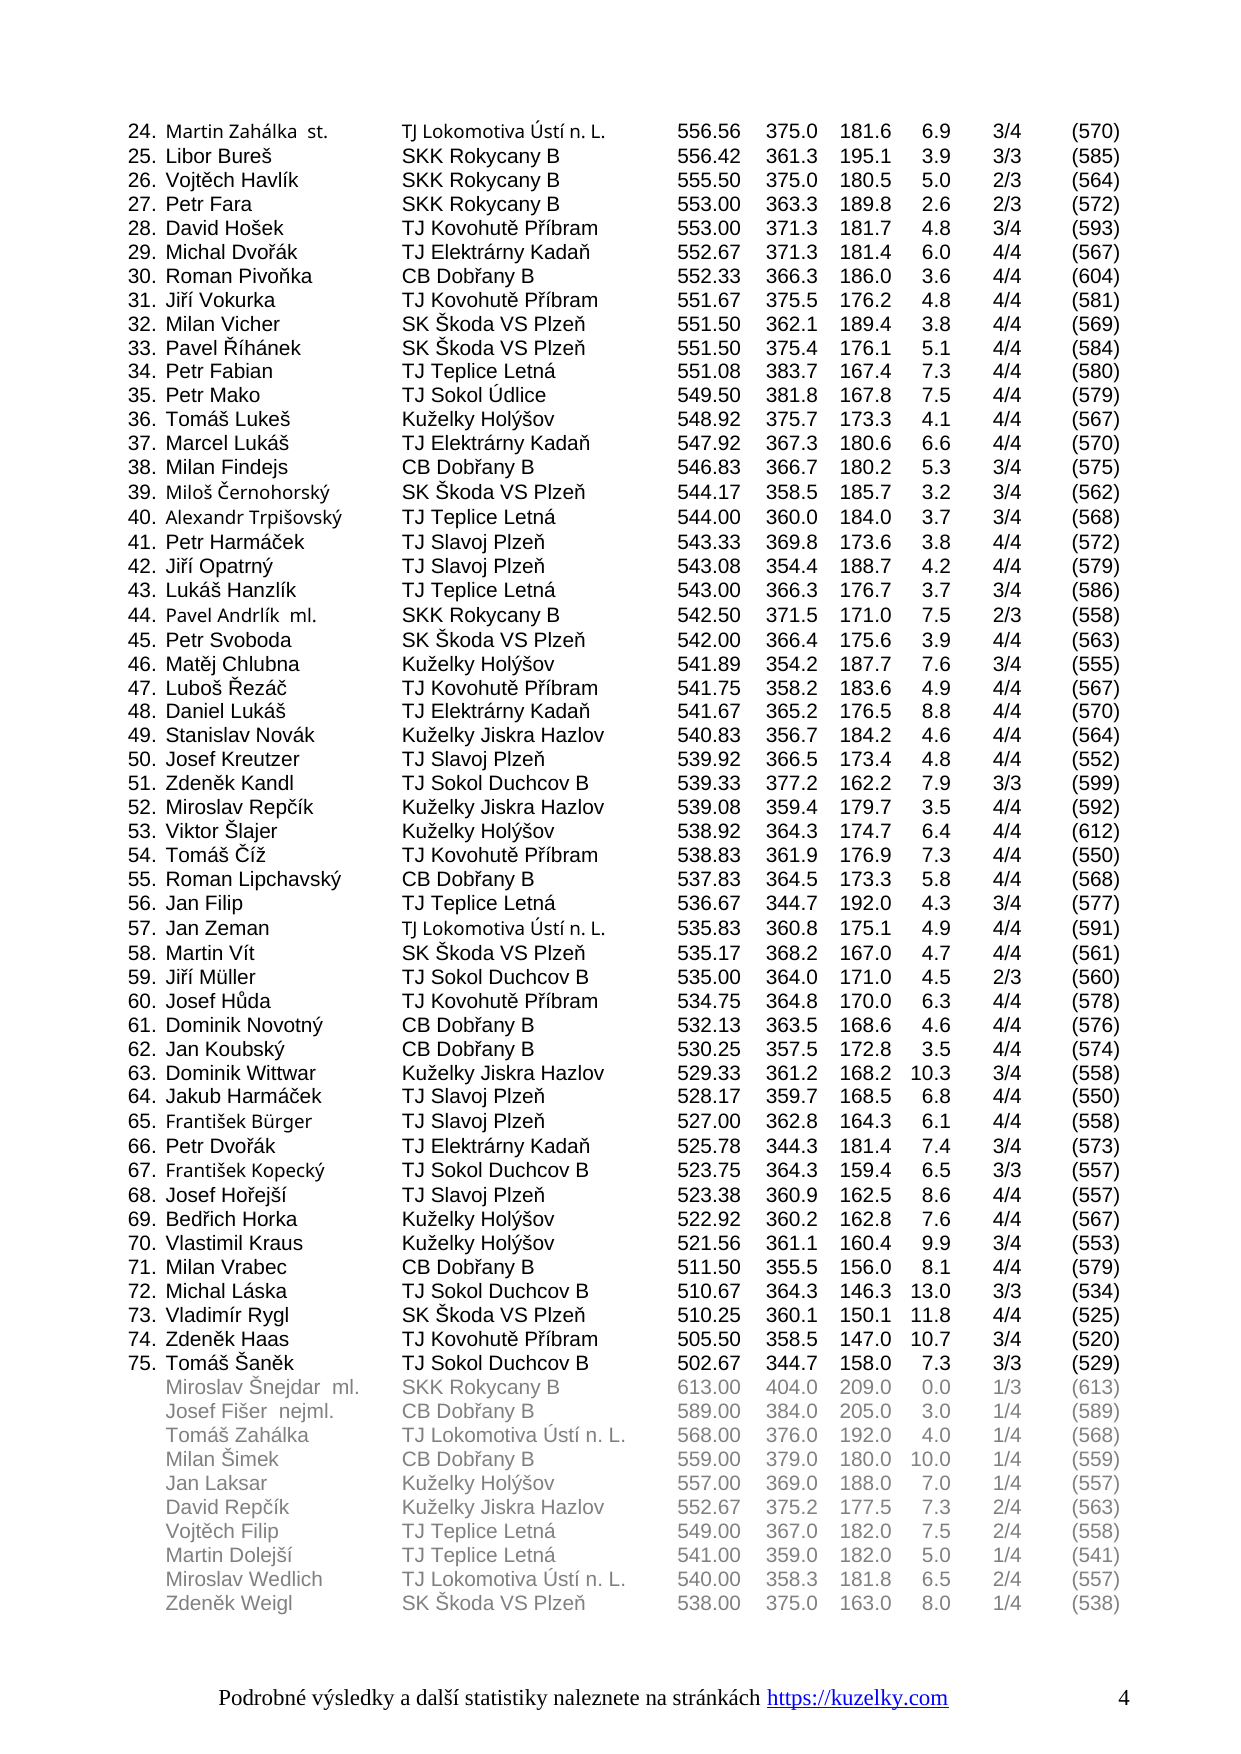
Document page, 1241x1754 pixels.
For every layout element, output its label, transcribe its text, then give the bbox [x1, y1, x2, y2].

text 34. Petr Fabian TJ Teplice Letná 551.08 383.7 167.4 7.3 4/4 (580) [106, 359, 1134, 383]
text 25. Libor Bureš SKK Rokycany B 556.42 361.3 195.1 3.9 3/3 (585) [106, 144, 1134, 168]
text 59. Jiří Müller TJ Sokol Duchcov B 535.00 364.0 171.0 4.5 2/3 (560) [106, 964, 1134, 988]
text Tomáš Zahálka TJ Lokomotiva Ústí n. L. 568.00 376.0 192.0 4.0 1/4 (568) [106, 1423, 1134, 1447]
text 37. Marcel Lukáš TJ Elektrárny Kadaň 547.92 367.3 180.6 6.6 4/4 (570) [106, 431, 1134, 455]
text 70. Vlastimil Kraus Kuželky Holýšov 521.56 361.1 160.4 9.9 3/4 (553) [106, 1231, 1134, 1255]
text 54. Tomáš Číž TJ Kovohutě Příbram 538.83 361.9 176.9 7.3 4/4 (550) [106, 843, 1134, 867]
text 48. Daniel Lukáš TJ Elektrárny Kadaň 541.67 365.2 176.5 8.8 4/4 (570) [106, 699, 1134, 723]
text 41. Petr Harmáček TJ Slavoj Plzeň 543.33 369.8 173.6 3.8 4/4 (572) [106, 530, 1134, 554]
text Jan Laksar Kuželky Holýšov 557.00 369.0 188.0 7.0 1/4 (557) [106, 1471, 1134, 1495]
text 33. Pavel Říhánek SK Škoda VS Plzeň 551.50 375.4 176.1 5.1 4/4 (584) [106, 335, 1134, 359]
text 39. Miloš Černohorský SK Škoda VS Plzeň 544.17 358.5 185.7 3.2 3/4 (562) [106, 479, 1134, 504]
text 55. Roman Lipchavský CB Dobřany B 537.83 364.5 173.3 5.8 4/4 (568) [106, 867, 1134, 891]
text 30. Roman Pivoňka CB Dobřany B 552.33 366.3 186.0 3.6 4/4 (604) [106, 263, 1134, 287]
text 44. Pavel Andrlík ml. SKK Rokycany B 542.50 371.5 171.0 7.5 2/3 (558) [106, 602, 1134, 627]
text 50. Josef Kreutzer TJ Slavoj Plzeň 539.92 366.5 173.4 4.8 4/4 (552) [106, 747, 1134, 771]
text 43. Lukáš Hanzlík TJ Teplice Letná 543.00 366.3 176.7 3.7 3/4 (586) [106, 578, 1134, 602]
text 42. Jiří Opatrný TJ Slavoj Plzeň 543.08 354.4 188.7 4.2 4/4 (579) [106, 554, 1134, 578]
text 46. Matěj Chlubna Kuželky Holýšov 541.89 354.2 187.7 7.6 3/4 (555) [106, 651, 1134, 675]
text 40. Alexandr Trpišovský TJ Teplice Letná 544.00 360.0 184.0 3.7 3/4 (568) [106, 504, 1134, 530]
text 57. Jan Zeman TJ Lokomotiva Ústí n. L. 535.83 360.8 175.1 4.9 4/4 (591) [106, 915, 1134, 941]
text 45. Petr Svoboda SK Škoda VS Plzeň 542.00 366.4 175.6 3.9 4/4 (563) [106, 627, 1134, 651]
text 66. Petr Dvořák TJ Elektrárny Kadaň 525.78 344.3 181.4 7.4 3/4 (573) [106, 1134, 1134, 1158]
text Miroslav Šnejdar ml. SKK Rokycany B 613.00 404.0 209.0 0.0 1/3 (613) [106, 1375, 1134, 1399]
text 31. Jiří Vokurka TJ Kovohutě Příbram 551.67 375.5 176.2 4.8 4/4 (581) [106, 287, 1134, 311]
text Martin Dolejší TJ Teplice Letná 541.00 359.0 182.0 5.0 1/4 (541) [106, 1543, 1134, 1567]
text 63. Dominik Wittwar Kuželky Jiskra Hazlov 529.33 361.2 168.2 10.3 3/4 (558) [106, 1060, 1134, 1084]
text 38. Milan Findejs CB Dobřany B 546.83 366.7 180.2 5.3 3/4 (575) [106, 455, 1134, 479]
text 32. Milan Vicher SK Škoda VS Plzeň 551.50 362.1 189.4 3.8 4/4 (569) [106, 311, 1134, 335]
text 68. Josef Hořejší TJ Slavoj Plzeň 523.38 360.9 162.5 8.6 4/4 (557) [106, 1183, 1134, 1207]
text 64. Jakub Harmáček TJ Slavoj Plzeň 528.17 359.7 168.5 6.8 4/4 (550) [106, 1084, 1134, 1108]
text 35. Petr Mako TJ Sokol Údlice 549.50 381.8 167.8 7.5 4/4 (579) [106, 383, 1134, 407]
text 69. Bedřich Horka Kuželky Holýšov 522.92 360.2 162.8 7.6 4/4 (567) [106, 1207, 1134, 1231]
text Zdeněk Weigl SK Škoda VS Plzeň 538.00 375.0 163.0 8.0 1/4 (538) [106, 1591, 1134, 1614]
text 47. Luboš Řezáč TJ Kovohutě Příbram 541.75 358.2 183.6 4.9 4/4 (567) [106, 675, 1134, 699]
text 28. David Hošek TJ Kovohutě Příbram 553.00 371.3 181.7 4.8 3/4 (593) [106, 216, 1134, 239]
text 75. Tomáš Šaněk TJ Sokol Duchcov B 502.67 344.7 158.0 7.3 3/3 (529) [106, 1351, 1134, 1375]
text 27. Petr Fara SKK Rokycany B 553.00 363.3 189.8 2.6 2/3 (572) [106, 192, 1134, 216]
text 24. Martin Zahálka st. TJ Lokomotiva Ústí n. L. 556.56 375.0 181.6 6.9 3/4 (570) [106, 118, 1134, 144]
text 36. Tomáš Lukeš Kuželky Holýšov 548.92 375.7 173.3 4.1 4/4 (567) [106, 407, 1134, 431]
text 65. František Bürger TJ Slavoj Plzeň 527.00 362.8 164.3 6.1 4/4 (558) [106, 1108, 1134, 1134]
text 58. Martin Vít SK Škoda VS Plzeň 535.17 368.2 167.0 4.7 4/4 (561) [106, 941, 1134, 964]
text 29. Michal Dvořák TJ Elektrárny Kadaň 552.67 371.3 181.4 6.0 4/4 (567) [106, 239, 1134, 263]
text 72. Michal Láska TJ Sokol Duchcov B 510.67 364.3 146.3 13.0 3/3 (534) [106, 1279, 1134, 1303]
text 62. Jan Koubský CB Dobřany B 530.25 357.5 172.8 3.5 4/4 (574) [106, 1036, 1134, 1060]
text 56. Jan Filip TJ Teplice Letná 536.67 344.7 192.0 4.3 3/4 (577) [106, 891, 1134, 915]
text Milan Šimek CB Dobřany B 559.00 379.0 180.0 10.0 1/4 (559) [106, 1447, 1134, 1471]
text 67. František Kopecký TJ Sokol Duchcov B 523.75 364.3 159.4 6.5 3/3 (557) [106, 1158, 1134, 1183]
text 60. Josef Hůda TJ Kovohutě Příbram 534.75 364.8 170.0 6.3 4/4 (578) [106, 988, 1134, 1012]
text Miroslav Wedlich TJ Lokomotiva Ústí n. L. 540.00 358.3 181.8 6.5 2/4 (557) [106, 1567, 1134, 1591]
text 73. Vladimír Rygl SK Škoda VS Plzeň 510.25 360.1 150.1 11.8 4/4 (525) [106, 1303, 1134, 1327]
text Josef Fišer nejml. CB Dobřany B 589.00 384.0 205.0 3.0 1/4 (589) [106, 1399, 1134, 1423]
text 52. Miroslav Repčík Kuželky Jiskra Hazlov 539.08 359.4 179.7 3.5 4/4 (592) [106, 795, 1134, 819]
text 71. Milan Vrabec CB Dobřany B 511.50 355.5 156.0 8.1 4/4 (579) [106, 1255, 1134, 1279]
text Vojtěch Filip TJ Teplice Letná 549.00 367.0 182.0 7.5 2/4 (558) [106, 1519, 1134, 1543]
text 49. Stanislav Novák Kuželky Jiskra Hazlov 540.83 356.7 184.2 4.6 4/4 (564) [106, 723, 1134, 747]
text 74. Zdeněk Haas TJ Kovohutě Příbram 505.50 358.5 147.0 10.7 3/4 (520) [106, 1327, 1134, 1351]
text 61. Dominik Novotný CB Dobřany B 532.13 363.5 168.6 4.6 4/4 (576) [106, 1012, 1134, 1036]
text David Repčík Kuželky Jiskra Hazlov 552.67 375.2 177.5 7.3 2/4 (563) [106, 1495, 1134, 1519]
text 26. Vojtěch Havlík SKK Rokycany B 555.50 375.0 180.5 5.0 2/3 (564) [106, 168, 1134, 192]
text 53. Viktor Šlajer Kuželky Holýšov 538.92 364.3 174.7 6.4 4/4 (612) [106, 819, 1134, 843]
text 51. Zdeněk Kandl TJ Sokol Duchcov B 539.33 377.2 162.2 7.9 3/3 (599) [106, 771, 1134, 795]
